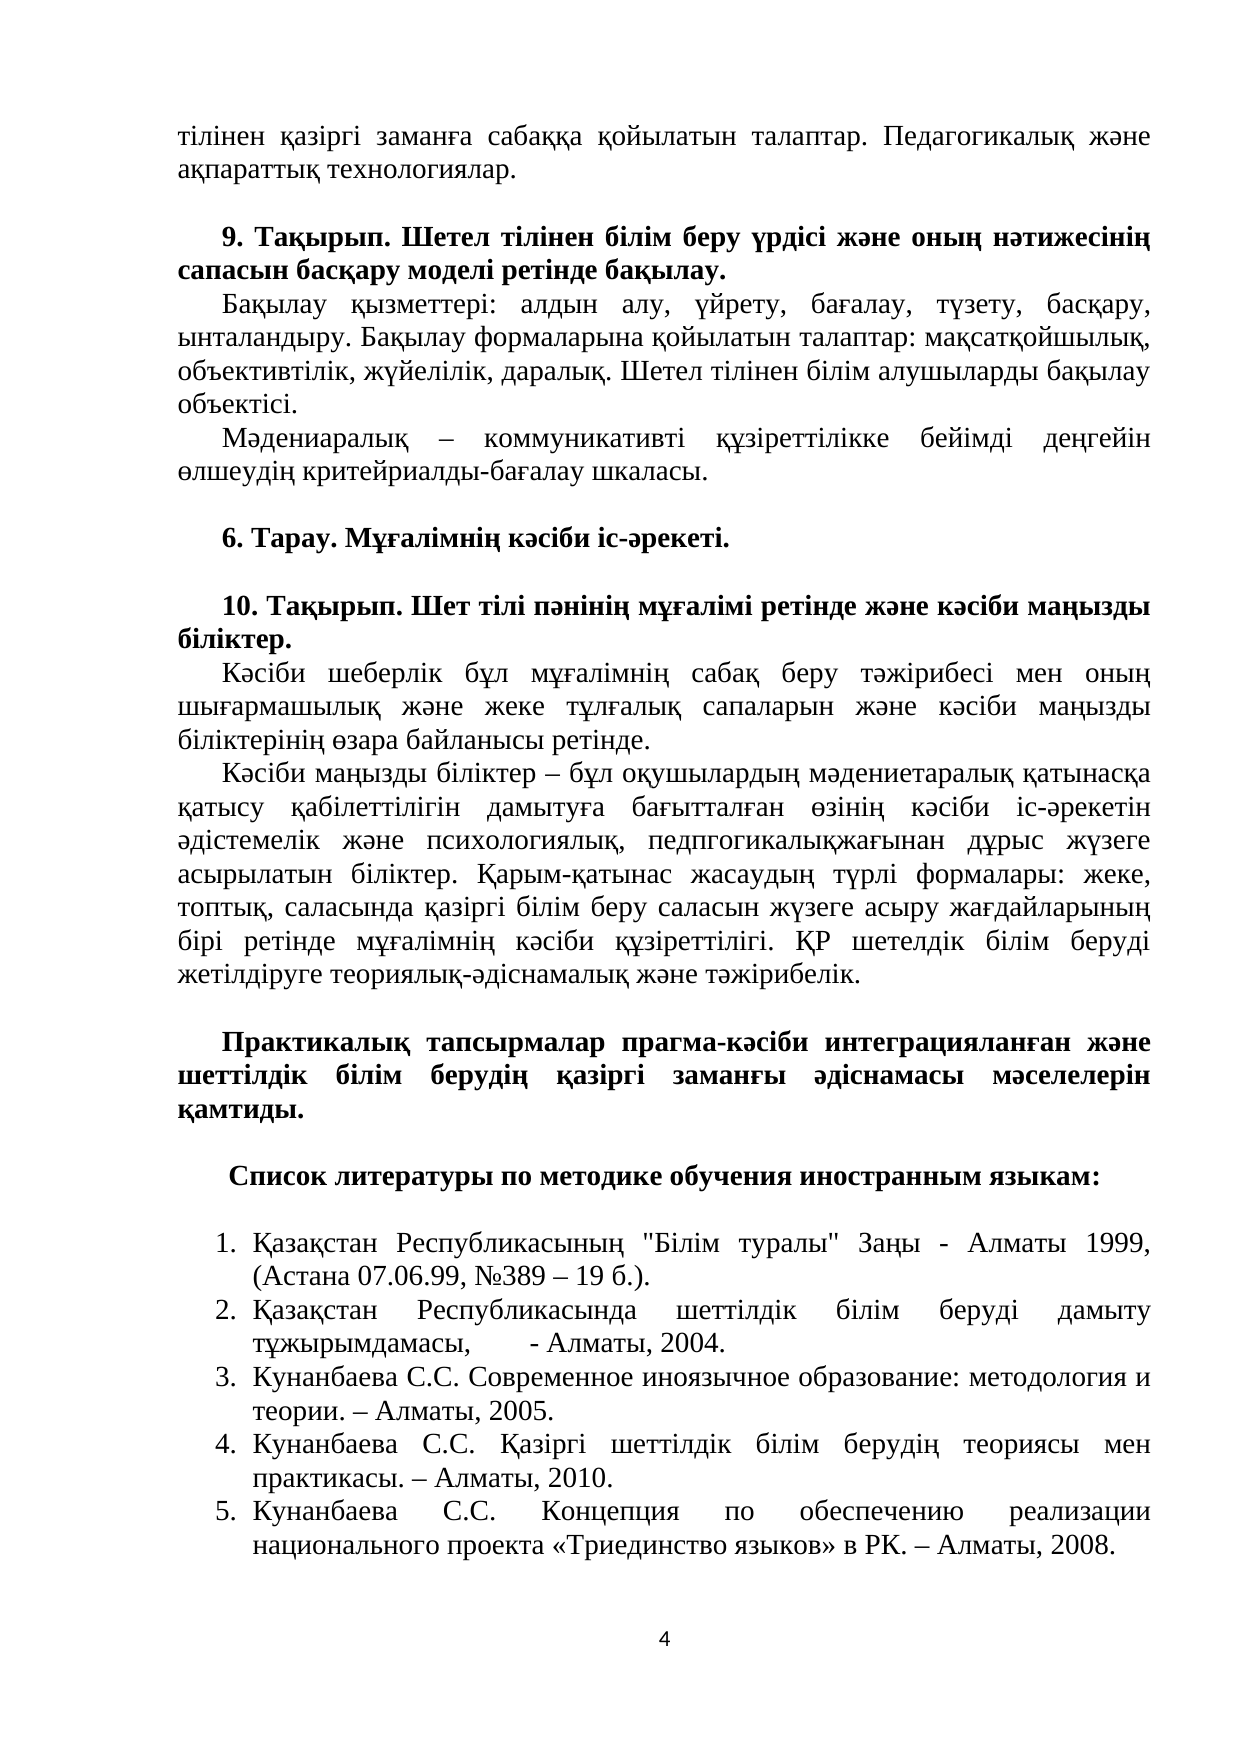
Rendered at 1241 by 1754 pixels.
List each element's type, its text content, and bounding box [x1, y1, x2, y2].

list Кунанбаева С.С. Концепция по обеспечению реализации национального проекта «Триединство языков» в РК. – Алматы, 2008. [215, 1493, 1152, 1560]
list Кунанбаева С.С. Современное иноязычное образование: методология и теории. – Алматы, 2005. [215, 1359, 1152, 1426]
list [177, 118, 1152, 185]
list Қазақстан Республикасында шеттілдік білім беруді дамыту тұжырымдамасы, - Алматы, 2004. [215, 1292, 1152, 1359]
list Мәдениаралық – коммуникативті құзіреттілікке бейімді деңгейін өлшеудің критейриалды-бағалау шкаласы. [177, 420, 1152, 487]
text Список литературы по методике обучения иностранным языкам: [177, 1158, 1152, 1191]
list Кәсіби маңызды біліктер – бұл оқушылардың мәдениетаралық қатынасқа қатысу қабілеттілігін дамытуға бағытталған өзінің кәсіби іс-әрекетін әдістемелік және психологиялық, педпгогикалықжағынан дұрыс жүзеге асырылатын біліктер. Қарым-қатынас жасаудың түрлі формалары: жеке, топтық, саласында қазіргі білім беру саласын жүзеге асыру жағдайларының бірі ретінде мұғалімнің кәсіби құзіреттілігі. ҚР шетелдік білім беруді жетілдіруге теориялық-әдіснамалық және тәжірибелік. [177, 755, 1152, 990]
list Кунанбаева С.С. Қазіргі шеттілдік білім берудің теориясы мен практикасы. – Алматы, 2010. [215, 1426, 1152, 1493]
list 10. Тақырып. Шет тілі пәнінің мұғалімі ретінде және кәсіби маңызды біліктер. [177, 588, 1152, 655]
list Кәсіби шеберлік бұл мұғалімнің сабақ беру тәжірибесі мен оның шығармашылық және жеке тұлғалық сапаларын және кәсіби маңызды біліктерінің өзара байланысы ретінде. [177, 655, 1152, 755]
list Бақылау қызметтері: алдын алу, үйрету, бағалау, түзету, басқару, ынталандыру. Бақылау формаларына қойылатын талаптар: мақсатқойшылық, объективтілік, жүйелілік, даралық. Шетел тілінен білім алушыларды бақылау объектісі. [177, 286, 1152, 420]
list Практикалық тапсырмалар прагма-кәсіби интеграцияланған және шеттілдік білім берудің қазіргі заманғы әдіснамасы мәселелерін қамтиды. [177, 1024, 1152, 1124]
list Қазақстан Республикасының "Білім туралы" Заңы - Алматы 1999, (Астана 07.06.99, №389 – 19 б.). [215, 1225, 1152, 1292]
list 9. Тақырып. Шетел тілінен білім беру үрдісі және оның нәтижесінің сапасын басқару моделі ретінде бақылау. [177, 219, 1152, 286]
list 6. Тарау. Мұғалімнің кәсіби іс-әрекеті. [177, 521, 1152, 554]
